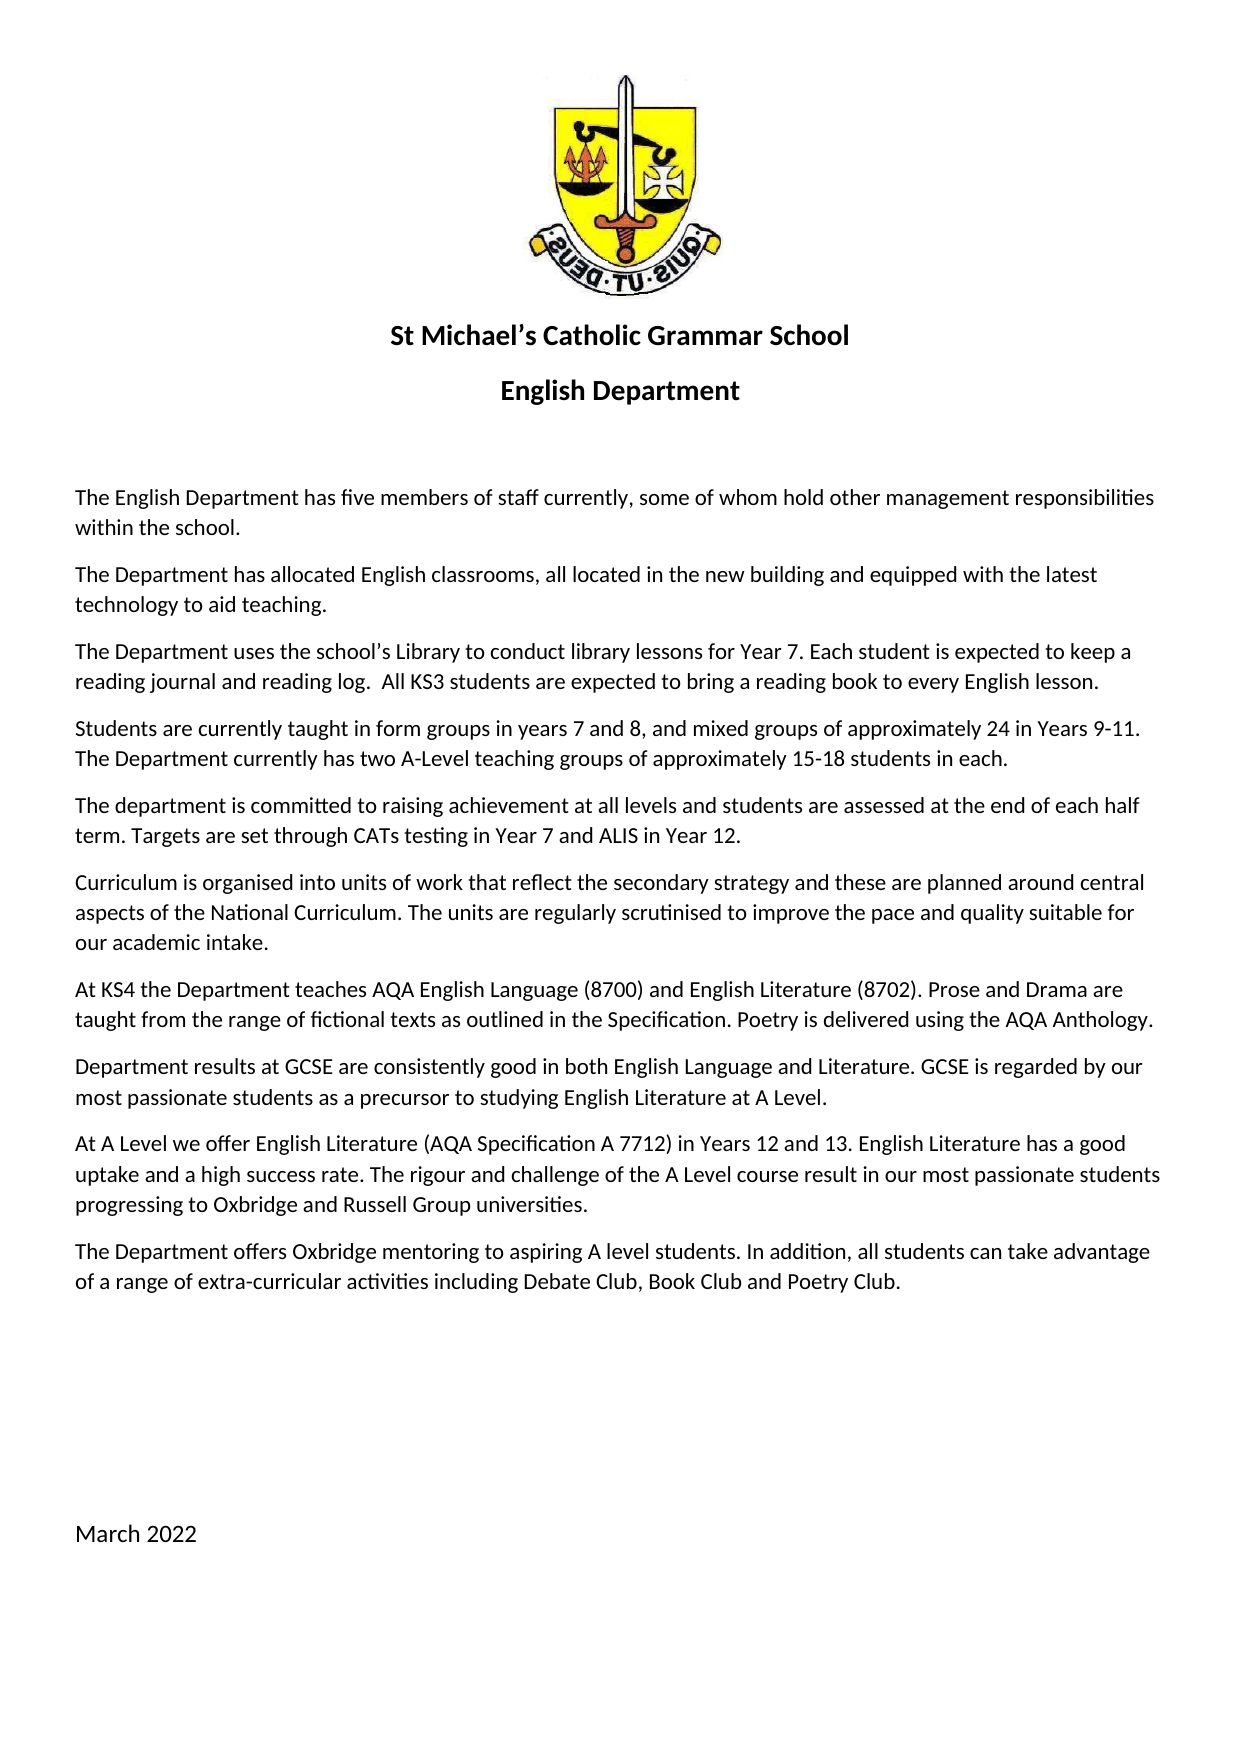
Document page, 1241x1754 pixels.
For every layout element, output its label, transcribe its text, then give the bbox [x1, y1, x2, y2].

text Department results at GCSE are consistently good in both English Language and Literature. GCSE is regarded by our most passionate students as a precursor to studying English Literature at A Level. [75, 1052, 1165, 1111]
text March 2022 [75, 1518, 1165, 1548]
text English Department [75, 372, 1165, 408]
text The department is committed to raising achievement at all levels and students are assessed at the end of each half term. Targets are set through CATs testing in Year 7 and ALIS in Year 12. [75, 791, 1165, 849]
picture [517, 75, 724, 299]
text The Department uses the school’s Library to conduct library lessons for Year 7. Each student is expected to keep a reading journal and reading log. All KS3 students are expected to bring a reading book to every English lesson. [75, 637, 1165, 695]
text Curriculum is organised into units of work that reflect the secondary strategy and these are planned around central aspects of the National Curriculum. The units are regularly scrutinised to improve the pace and quality suitable for our academic intake. [75, 868, 1165, 956]
text The Department has allocated English classrooms, all located in the new building and equipped with the latest technology to aid teaching. [75, 560, 1165, 618]
text At KS4 the Department teaches AQA English Language (8700) and English Literature (8702). Prose and Drama are taught from the range of fictional texts as outlined in the Specification. Poetry is delivered using the AQA Anthology. [75, 975, 1165, 1033]
text The English Department has five members of staff currently, some of whom hold other management responsibilities within the school. [75, 483, 1165, 541]
text Students are currently taught in form groups in years 7 and 8, and mixed groups of approximately 24 in Years 9-11. The Department currently has two A-Level teaching groups of approximately 15-18 students in each. [75, 714, 1165, 772]
text The Department offers Oxbridge mentoring to aspiring A level students. In addition, all students can take advantage of a range of extra-curricular activities including Debate Club, Book Club and Poetry Club. [75, 1237, 1165, 1295]
text At A Level we offer English Literature (AQA Specification A 7712) in Years 12 and 13. English Literature has a good uptake and a high success rate. The rigour and challenge of the A Level course result in our most passionate students progressing to Oxbridge and Russell Group universities. [75, 1129, 1165, 1218]
text St Michael’s Catholic Grammar School [75, 317, 1165, 353]
